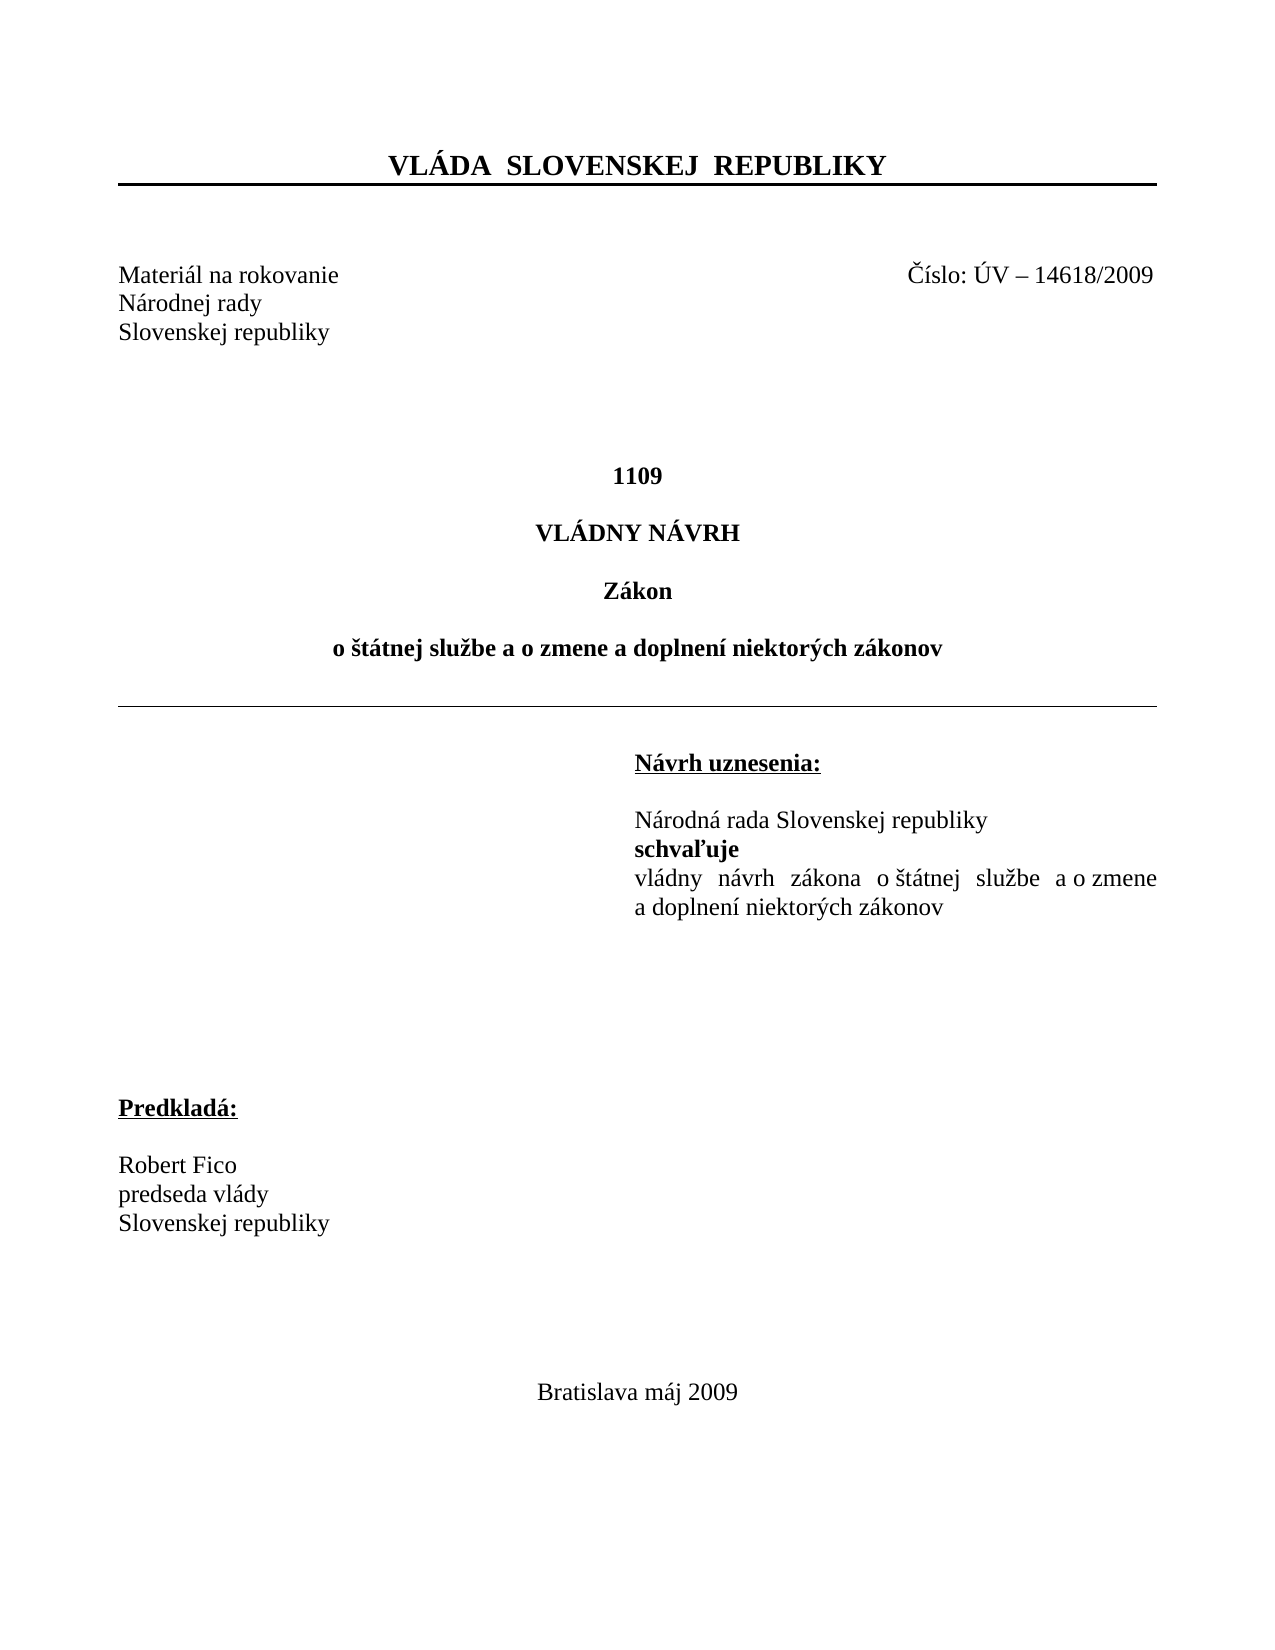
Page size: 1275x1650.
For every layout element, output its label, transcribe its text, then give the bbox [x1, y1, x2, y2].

text vládny návrh zákona o štátnej službe a o zmene a doplnení niektorých zákonov [634, 863, 1157, 920]
text Materiál na rokovanie Číslo: ÚV – 14618/2009 [118, 260, 1157, 288]
text schvaľuje [634, 834, 1157, 863]
text o štátnej službe a o zmene a doplnení niektorých zákonov [118, 633, 1157, 662]
text predseda vlády [118, 1179, 1157, 1208]
text Predkladá: [118, 1093, 1157, 1122]
text Návrh uznesenia: [634, 748, 1157, 777]
text Zákon [118, 576, 1157, 605]
text Slovenskej republiky [118, 1208, 1157, 1237]
subtitle VLÁDA SLOVENSKEJ REPUBLIKY [118, 148, 1157, 183]
text Slovenskej republiky [118, 317, 1157, 346]
text 1109 [118, 461, 1157, 490]
subtitle Robert Fico [118, 1150, 1157, 1179]
text Národnej rady [118, 288, 1157, 317]
text Národná rada Slovenskej republiky [634, 805, 1157, 834]
text VLÁDNY NÁVRH [118, 518, 1157, 547]
subtitle Bratislava máj 2009 [118, 1377, 1157, 1405]
